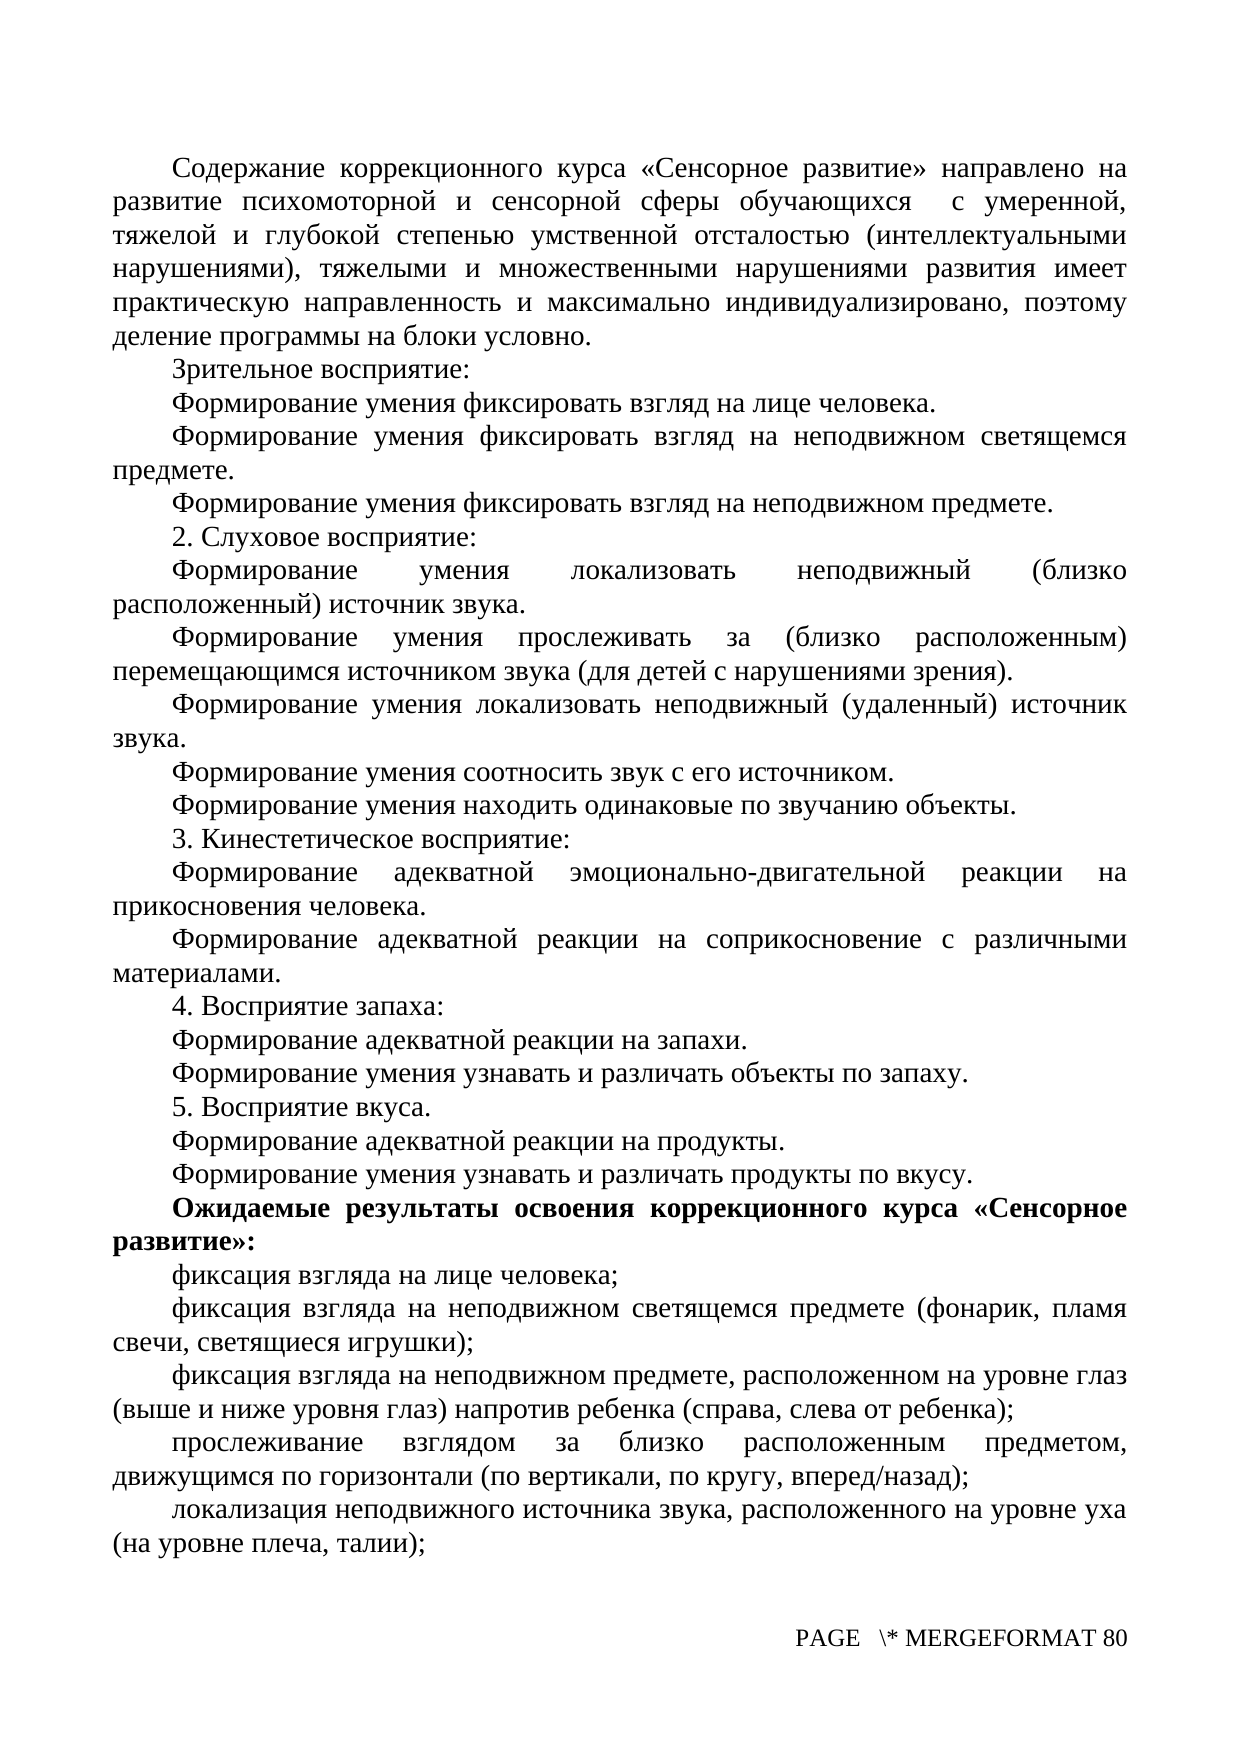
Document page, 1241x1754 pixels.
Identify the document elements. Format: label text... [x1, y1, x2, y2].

text Формирование адекватной эмоционально-двигательной реакции на прикосновения человека. [112, 854, 1128, 921]
text Формирование умения находить одинаковые по звучанию объекты. [112, 787, 1128, 821]
text Формирование умения локализовать неподвижный (удаленный) источник звука. [112, 687, 1128, 754]
text Содержание коррекционного курса «Сенсорное развитие» направлено на развитие психомоторной и сенсорной сферы обучающихся с умеренной, тяжелой и глубокой степенью умственной отсталостью (интеллектуальными нарушениями), тяжелыми и множественными нарушениями развития имеет практическую направленность и максимально индивидуализировано, поэтому деление программы на блоки условно. [112, 150, 1128, 351]
text 5. Восприятие вкуса. [112, 1089, 1128, 1123]
text Формирование умения фиксировать взгляд на лице человека. [112, 385, 1128, 418]
text Формирование умения прослеживать за (близко расположенным) перемещающимся источником звука (для детей с нарушениями зрения). [112, 619, 1128, 687]
text Формирование адекватной реакции на соприкосновение с различными материалами. [112, 921, 1128, 988]
text фиксация взгляда на неподвижном предмете, расположенном на уровне глаз (выше и ниже уровня глаз) напротив ребенка (справа, слева от ребенка); [112, 1357, 1128, 1424]
text Формирование умения узнавать и различать объекты по запаху. [112, 1056, 1128, 1089]
text 3. Кинестетическое восприятие: [112, 821, 1128, 854]
text Ожидаемые результаты освоения коррекционного курса «Сенсорное развитие»: [112, 1190, 1128, 1257]
text Формирование адекватной реакции на продукты. [112, 1123, 1128, 1156]
text Формирование умения локализовать неподвижный (близко расположенный) источник звука. [112, 552, 1128, 619]
text прослеживание взглядом за близко расположенным предметом, движущимся по горизонтали (по вертикали, по кругу, вперед/назад); [112, 1424, 1128, 1492]
text фиксация взгляда на неподвижном светящемся предмете (фонарик, пламя свечи, светящиеся игрушки); [112, 1290, 1128, 1357]
text Формирование умения соотносить звук с его источником. [112, 754, 1128, 787]
text Формирование умения фиксировать взгляд на неподвижном светящемся предмете. [112, 418, 1128, 485]
text Формирование умения фиксировать взгляд на неподвижном предмете. [112, 485, 1128, 519]
text Формирование адекватной реакции на запахи. [112, 1022, 1128, 1056]
text локализация неподвижного источника звука, расположенного на уровне уха (на уровне плеча, талии); [112, 1492, 1128, 1559]
text Формирование умения узнавать и различать продукты по вкусу. [112, 1156, 1128, 1190]
text 4. Восприятие запаха: [112, 988, 1128, 1022]
text 2. Слуховое восприятие: [112, 519, 1128, 552]
text Зрительное восприятие: [112, 351, 1128, 385]
text фиксация взгляда на лице человека; [112, 1257, 1128, 1290]
